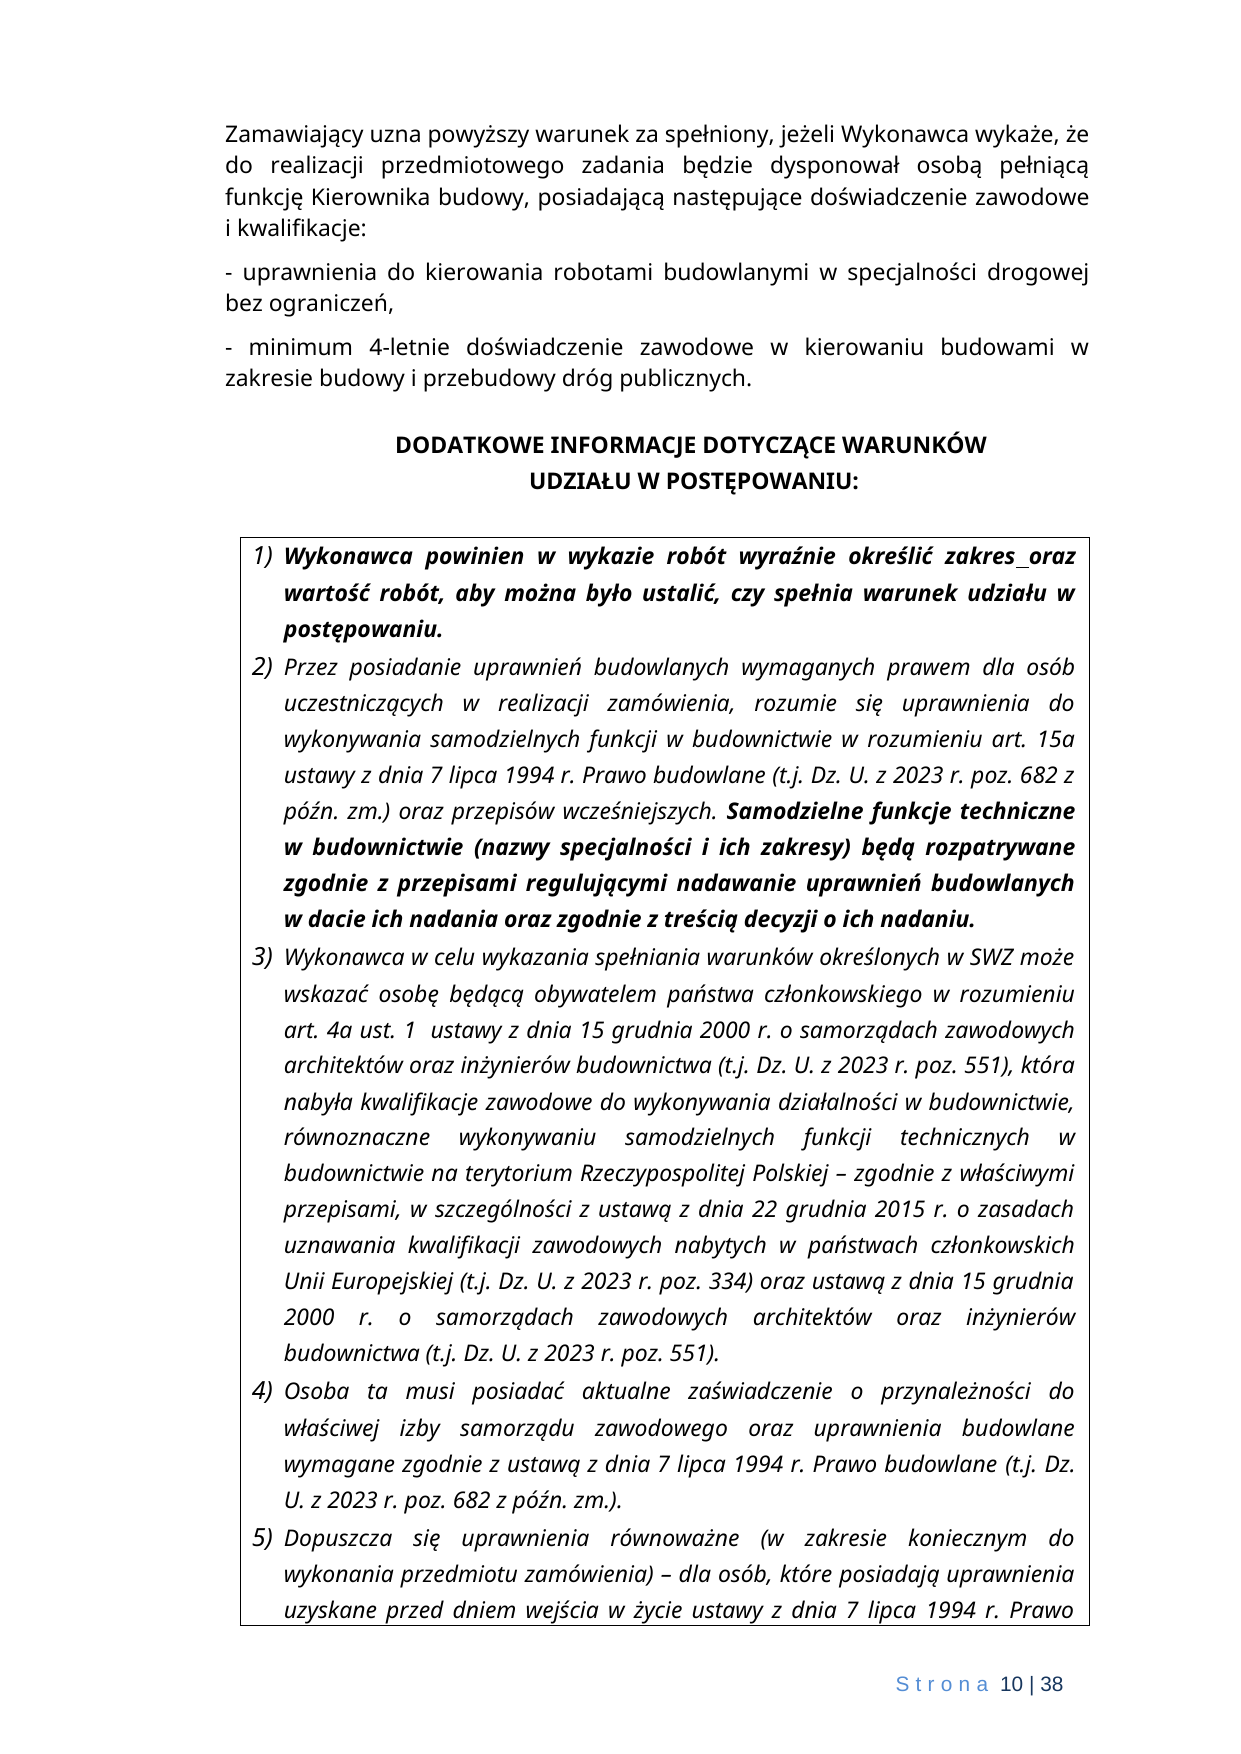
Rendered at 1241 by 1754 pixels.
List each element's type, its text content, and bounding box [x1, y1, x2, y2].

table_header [241, 538, 1089, 1625]
text DODATKOWE INFORMACJE DOTYCZĄCE WARUNKÓW UDZIAŁU W POSTĘPOWANIU: [298, 429, 1090, 496]
list - uprawnienia do kierowania robotami budowlanymi w specjalności drogowej bez ograniczeń, [225, 256, 1090, 318]
list - minimum 4-letnie doświadczenie zawodowe w kierowaniu budowami w zakresie budowy i przebudowy dróg publicznych. [225, 331, 1090, 393]
list Zamawiający uzna powyższy warunek za spełniony, jeżeli Wykonawca wykaże, że do realizacji przedmiotowego zadania będzie dysponował osobą pełniącą funkcję Kierownika budowy, posiadającą następujące doświadczenie zawodowe i kwalifikacje: [225, 118, 1090, 243]
